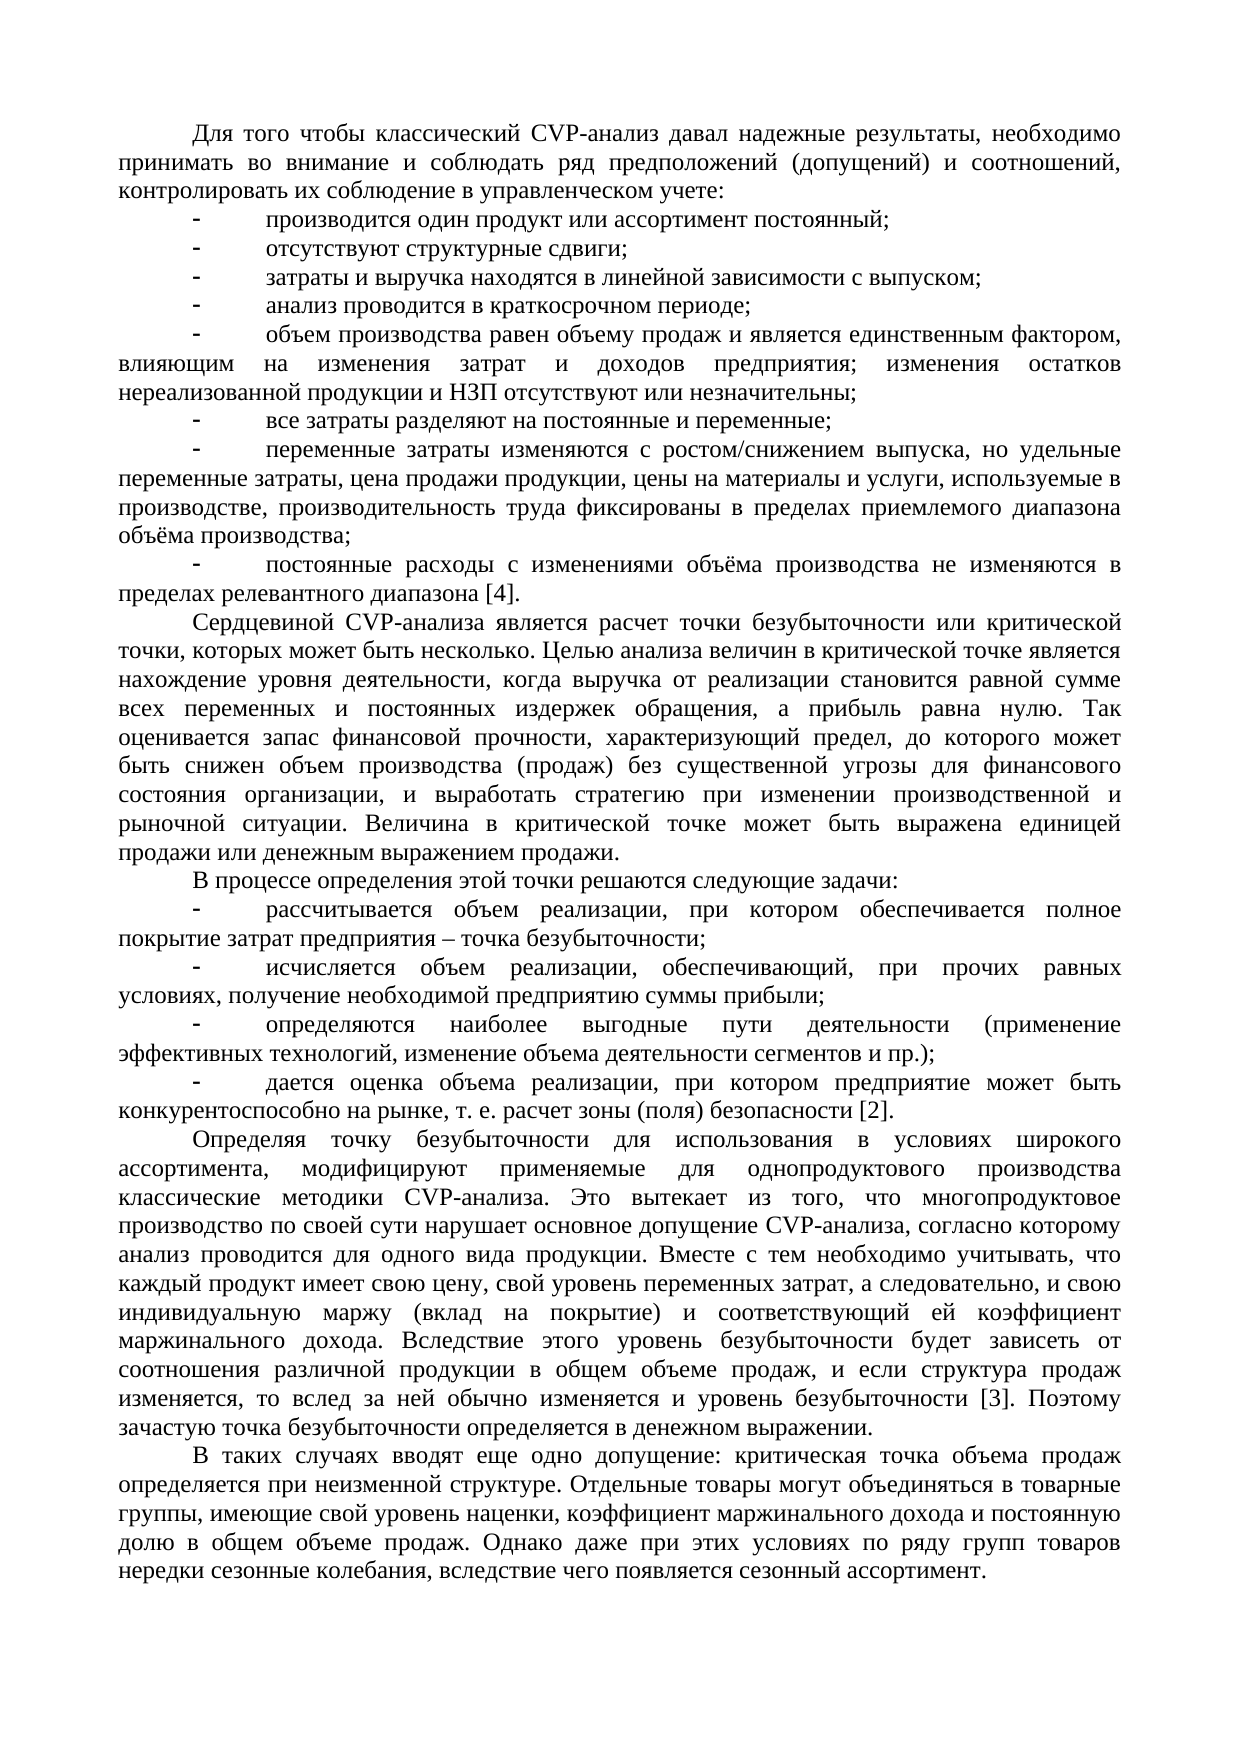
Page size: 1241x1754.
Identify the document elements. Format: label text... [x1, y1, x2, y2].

text Для того чтобы классический CVP-анализ давал надежные результаты, необходимо принимать во внимание и соблюдать ряд предположений (допущений) и соотношений, контролировать их соблюдение в управленческом учете: [118, 118, 1122, 204]
list отсутствуют структурные сдвиги; [118, 233, 1122, 262]
list постоянные расходы с изменениями объёма производства не изменяются в пределах релевантного диапазона [4]. [118, 549, 1122, 607]
list производится один продукт или ассортимент постоянный; [118, 204, 1122, 233]
text В таких случаях вводят еще одно допущение: критическая точка объема продаж определяется при неизменной структуре. Отдельные товары могут объединяться в товарные группы, имеющие свой уровень наценки, коэффициент маржинального дохода и постоянную долю в общем объеме продаж. Однако даже при этих условиях по ряду групп товаров нередки сезонные колебания, вследствие чего появляется сезонный ассортимент. [118, 1441, 1122, 1584]
list объем производства равен объему продаж и является единственным фактором, влияющим на изменения затрат и доходов предприятия; изменения остатков нереализованной продукции и НЗП отсутствуют или незначительны; [118, 319, 1122, 406]
list анализ проводится в краткосрочном периоде; [118, 291, 1122, 319]
text Определяя точку безубыточности для использования в условиях широкого ассортимента, модифицируют применяемые для однопродуктового производства классические методики CVP-анализа. Это вытекает из того, что многопродуктовое производство по своей сути нарушает основное допущение CVP-анализа, согласно которому анализ проводится для одного вида продукции. Вместе с тем необходимо учитывать, что каждый продукт имеет свою цену, свой уровень переменных затрат, а следовательно, и свою индивидуальную маржу (вклад на покрытие) и соответствующий ей коэффициент маржинального дохода. Вследствие этого уровень безубыточности будет зависеть от соотношения различной продукции в общем объеме продаж, и если структура продаж изменяется, то вслед за ней обычно изменяется и уровень безубыточности [3]. Поэтому зачастую точка безубыточности определяется в денежном выражении. [118, 1124, 1122, 1441]
text Сердцевиной CVP-анализа является расчет точки безубыточности или критической точки, которых может быть несколько. Целью анализа величин в критической точке является нахождение уровня деятельности, когда выручка от реализации становится равной сумме всех переменных и постоянных издержек обращения, а прибыль равна нулю. Так оценивается запас финансовой прочности, характеризующий предел, до которого может быть снижен объем производства (продаж) без существенной угрозы для финансового состояния организации, и выработать стратегию при изменении производственной и рыночной ситуации. Величина в критической точке может быть выражена единицей продажи или денежным выражением продажи. [118, 607, 1122, 866]
list дается оценка объема реализации, при котором предприятие может быть конкурентоспособно на рынке, т. е. расчет зоны (поля) безопасности [2]. [118, 1067, 1122, 1124]
list затраты и выручка находятся в линейной зависимости с выпуском; [118, 262, 1122, 291]
text В процессе определения этой точки решаются следующие задачи: [118, 866, 1122, 894]
list переменные затраты изменяются с ростом/снижением выпуска, но удельные переменные затраты, цена продажи продукции, цены на материалы и услуги, используемые в производстве, производительность труда фиксированы в пределах приемлемого диапазона объёма производства; [118, 434, 1122, 549]
list исчисляется объем реализации, обеспечивающий, при прочих равных условиях, получение необходимой предприятию суммы прибыли; [118, 952, 1122, 1009]
list определяются наиболее выгодные пути деятельности (применение эффективных технологий, изменение объема деятельности сегментов и пр.); [118, 1009, 1122, 1067]
list рассчитывается объем реализации, при котором обеспечивается полное покрытие затрат предприятия – точка безубыточности; [118, 894, 1122, 952]
list все затраты разделяют на постоянные и переменные; [118, 406, 1122, 434]
